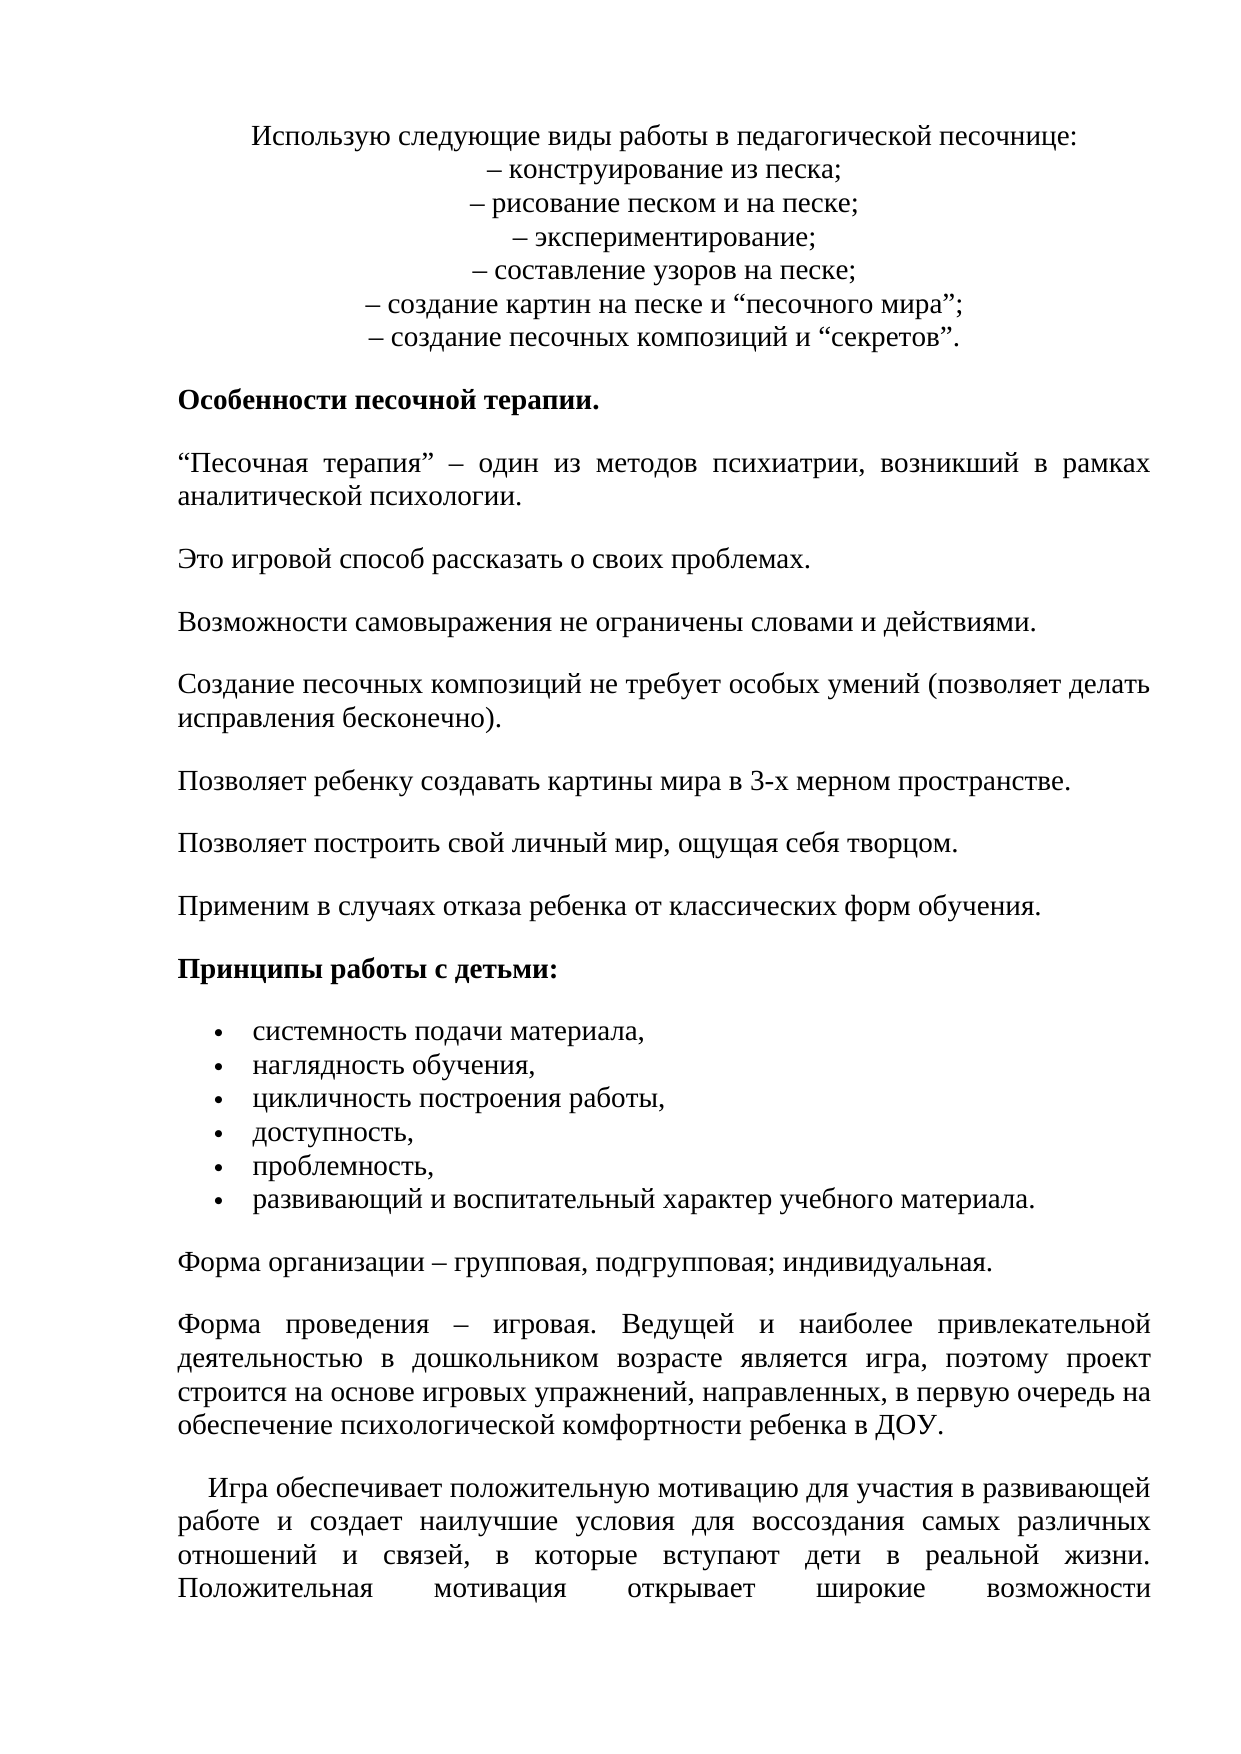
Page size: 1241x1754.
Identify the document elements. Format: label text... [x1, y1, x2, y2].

text Использую следующие виды работы в педагогической песочнице: – конструирование из песка; – рисование песком и на песке; – экспериментирование; – составление узоров на песке; – создание картин на песке и “песочного мира”; – создание песочных композиций и “секретов”. [177, 118, 1152, 353]
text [177, 1470, 1152, 1604]
text Форма проведения – игровая. Ведущей и наиболее привлекательной деятельностью в дошкольником возрасте является игра, поэтому проект строится на основе игровых упражнений, направленных, в первую очередь на обеспечение психологической комфортности ребенка в ДОУ. [177, 1307, 1152, 1441]
text Создание песочных композиций не требует особых умений (позволяет делать исправления бесконечно). [177, 666, 1152, 733]
text “Песочная терапия” – один из методов психиатрии, возникший в рамках аналитической психологии. [177, 445, 1152, 512]
text Форма организации – групповая, подгрупповая; индивидуальная. [177, 1244, 1152, 1277]
text Принципы работы с детьми: [177, 951, 1152, 984]
list проблемность, [215, 1148, 1152, 1181]
text Позволяет ребенку создавать картины мира в 3-х мерном пространстве. [177, 763, 1152, 796]
list системность подачи материала, [215, 1013, 1152, 1047]
list цикличность построения работы, [215, 1081, 1152, 1114]
text Позволяет построить свой личный мир, ощущая себя творцом. [177, 825, 1152, 859]
list развивающий и воспитательный характер учебного материала. [215, 1181, 1152, 1215]
text Особенности песочной терапии. [177, 382, 1152, 416]
text Это игровой способ рассказать о своих проблемах. [177, 541, 1152, 574]
list доступность, [215, 1114, 1152, 1148]
text Применим в случаях отказа ребенка от классических форм обучения. [177, 888, 1152, 922]
list наглядность обучения, [215, 1047, 1152, 1081]
text Возможности самовыражения не ограничены словами и действиями. [177, 604, 1152, 637]
